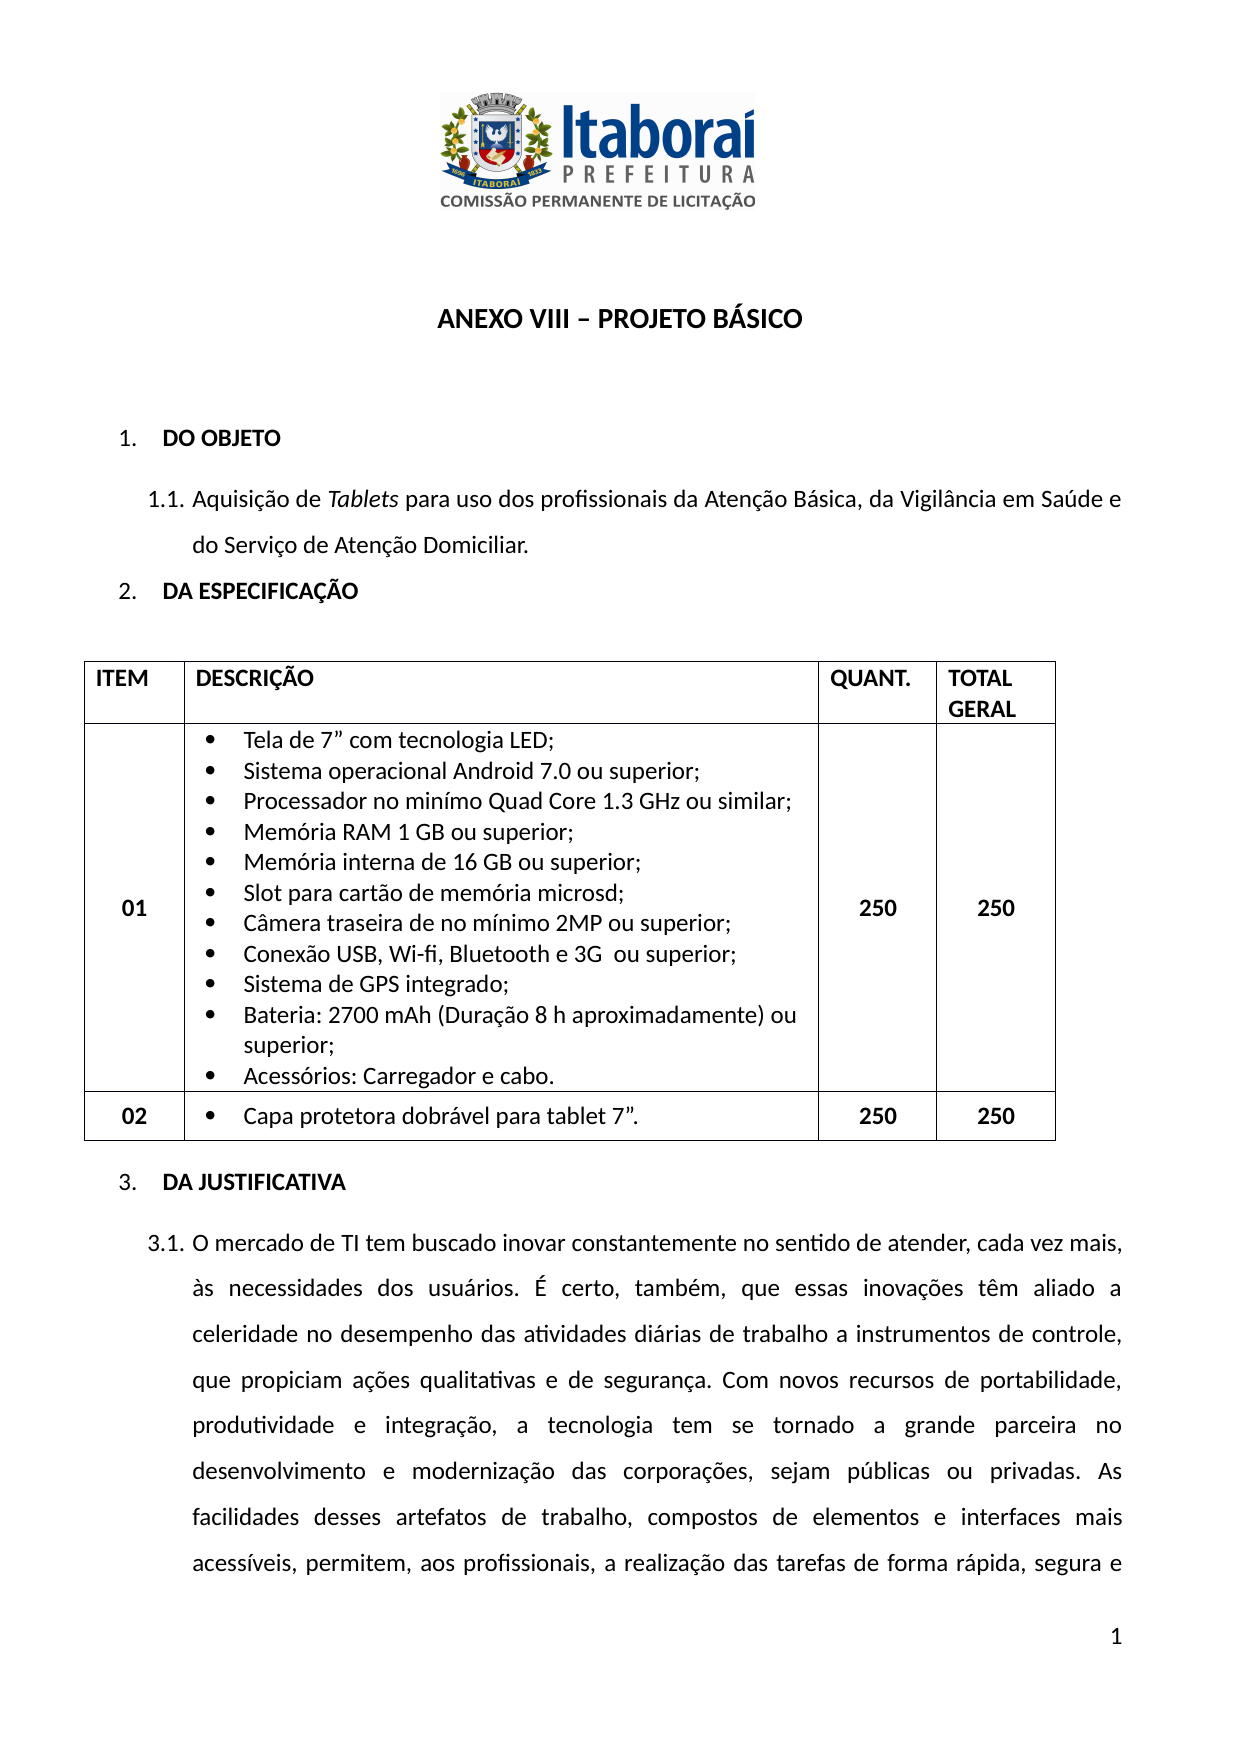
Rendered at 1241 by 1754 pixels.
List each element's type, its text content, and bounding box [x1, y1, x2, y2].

table_header DESCRIÇÃO [185, 662, 818, 723]
text ANEXO VIII – PROJETO BÁSICO [118, 300, 1122, 360]
table_cell 250 [937, 724, 1055, 1091]
table_header QUANT. [819, 662, 936, 723]
table_header ITEM [85, 662, 184, 723]
table_cell Tela de 7” com tecnologia LED; Sistema operacional Android 7.0 ou superior; Processador no minímo Quad Core 1.3 GHz ou similar; Memória RAM 1 GB ou superior; Memória interna de 16 GB ou superior; Slot para cartão de memória microsd; Câmera traseira de no mínimo 2MP ou superior; Conexão USB, Wi-fi, Bluetooth e 3G ou superior; Sistema de GPS integrado; Bateria: 2700 mAh (Duração 8 h aproximadamente) ou superior; Acessórios: Carregador e cabo. [185, 724, 818, 1091]
table_header TOTAL GERAL [937, 662, 1055, 723]
list DA JUSTIFICATIVA [118, 1166, 1124, 1196]
list Aquisição de Tablets para uso dos profissionais da Atenção Básica, da Vigilância em Saúde e do Serviço de Atenção Domiciliar. [147, 484, 1124, 560]
picture [440, 92, 755, 211]
table_cell 250 [819, 724, 936, 1091]
list DA ESPECIFICAÇÃO [118, 575, 1124, 606]
table_cell 01 [85, 724, 184, 1091]
table_cell 250 [937, 1092, 1055, 1139]
list DO OBJETO [118, 423, 1124, 453]
table_cell 250 [819, 1092, 936, 1139]
table_cell Capa protetora dobrável para tablet 7”. [185, 1092, 818, 1139]
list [147, 1227, 1124, 1577]
table_cell 02 [85, 1092, 184, 1139]
